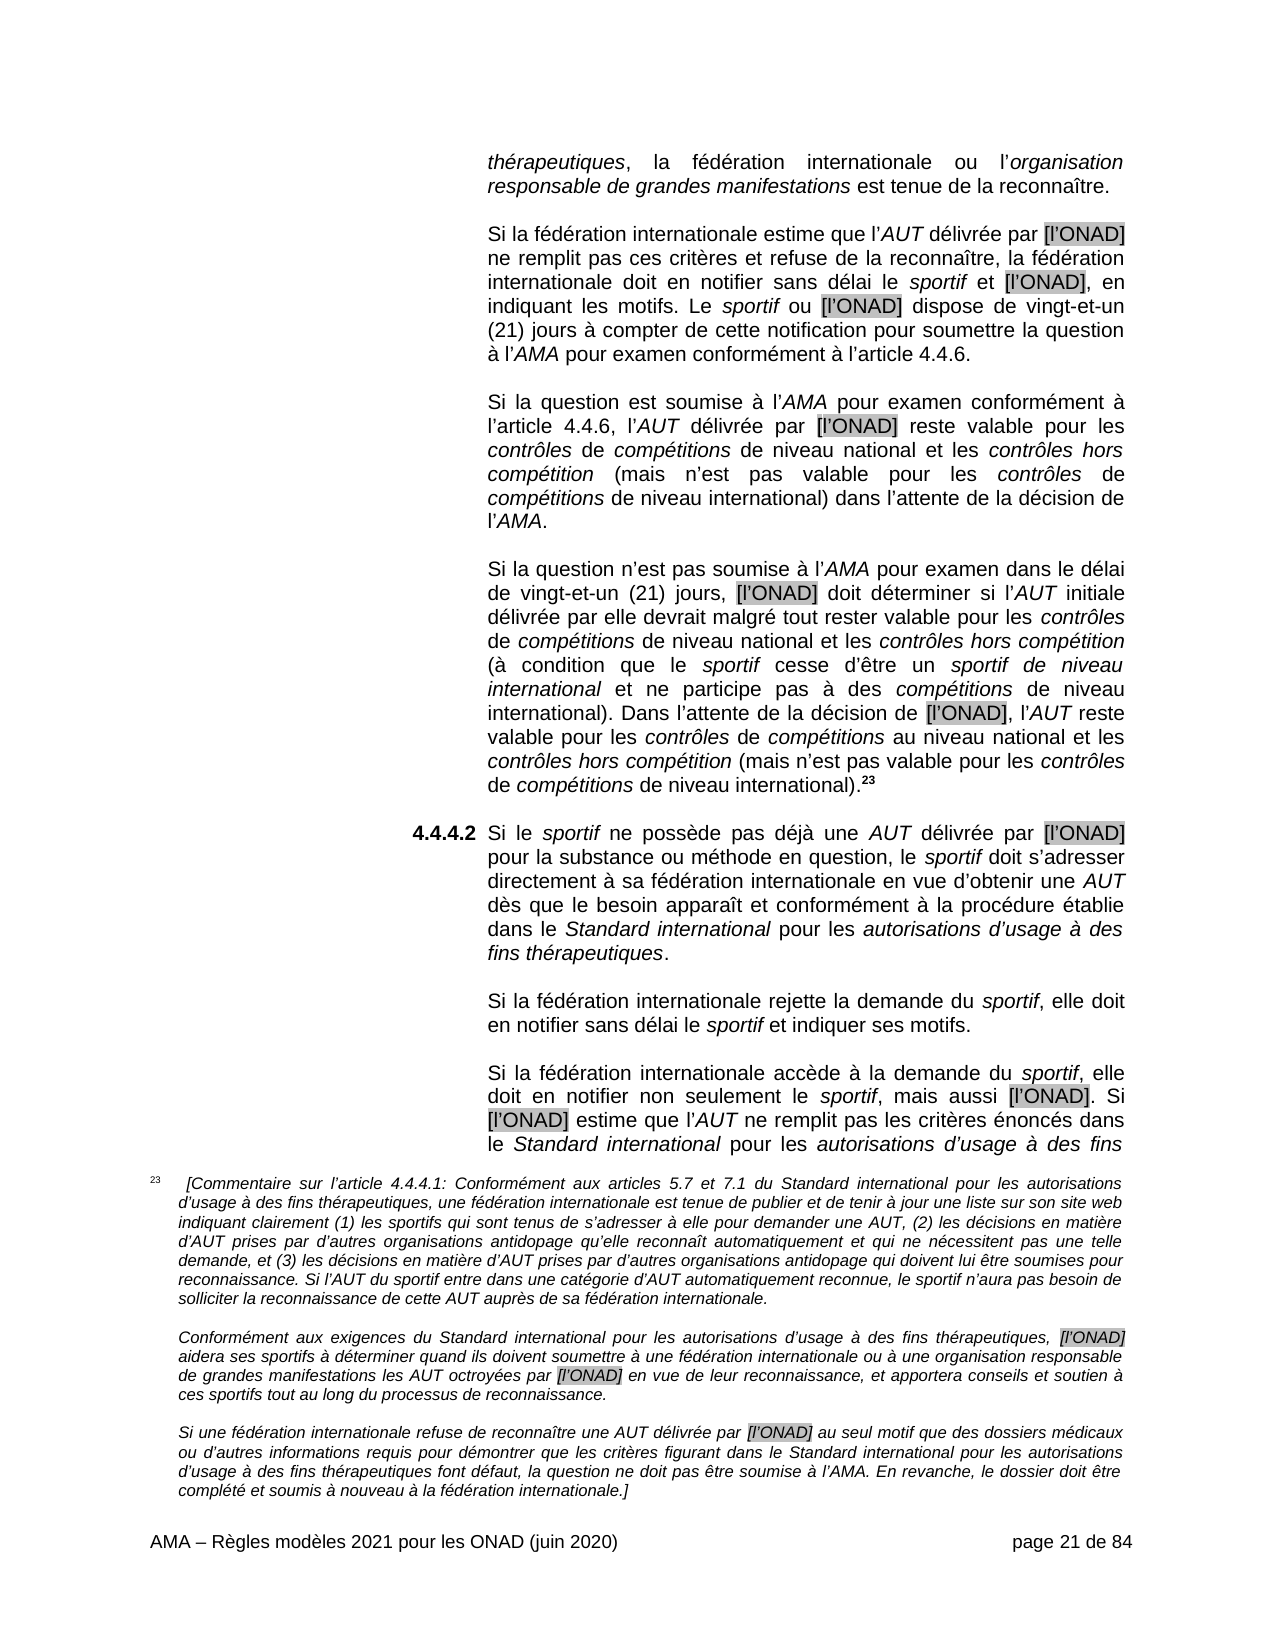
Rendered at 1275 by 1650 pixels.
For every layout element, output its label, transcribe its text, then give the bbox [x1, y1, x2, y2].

text Si la fédération internationale estime que l’AUT délivrée par [l’ONAD] ne remplit pas ces critères et refuse de la reconnaître, la fédération internationale doit en notifier sans délai le sportif et [l’ONAD], en indiquant les motifs. Le sportif ou [l’ONAD] dispose de vingt-et-un (21) jours à compter de cette notification pour soumettre la question à l’AMA pour examen conformément à l’article 4.4.6. [487, 222, 1125, 366]
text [412, 150, 1125, 198]
text Si la question est soumise à l’AMA pour examen conformément à l’article 4.4.6, l’AUT délivrée par [l’ONAD] reste valable pour les contrôles de compétitions de niveau national et les contrôles hors compétition (mais n’est pas valable pour les contrôles de compétitions de niveau international) dans l’attente de la décision de l’AMA. [487, 389, 1125, 533]
text Si la fédération internationale rejette la demande du sportif, elle doit en notifier sans délai le sportif et indiquer ses motifs. [412, 988, 1125, 1036]
text Si la question n’est pas soumise à l’AMA pour examen dans le délai de vingt-et-un (21) jours, [l’ONAD] doit déterminer si l’AUT initiale délivrée par elle devrait malgré tout rester valable pour les contrôles de compétitions de niveau national et les contrôles hors compétition (à condition que le sportif cesse d’être un sportif de niveau international et ne participe pas à des compétitions de niveau international). Dans l’attente de la décision de [l’ONAD], l’AUT reste valable pour les contrôles de compétitions au niveau national et les contrôles hors compétition (mais n’est pas valable pour les contrôles de compétitions de niveau international). [487, 557, 1125, 797]
text 4.4.4.2 Si le sportif ne possède pas déjà une AUT délivrée par [l’ONAD] pour la substance ou méthode en question, le sportif doit s’adresser directement à sa fédération internationale en vue d’obtenir une AUT dès que le besoin apparaît et conformément à la procédure établie dans le Standard international pour les autorisations d’usage à des fins thérapeutiques. [412, 821, 1125, 964]
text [412, 1060, 1125, 1156]
